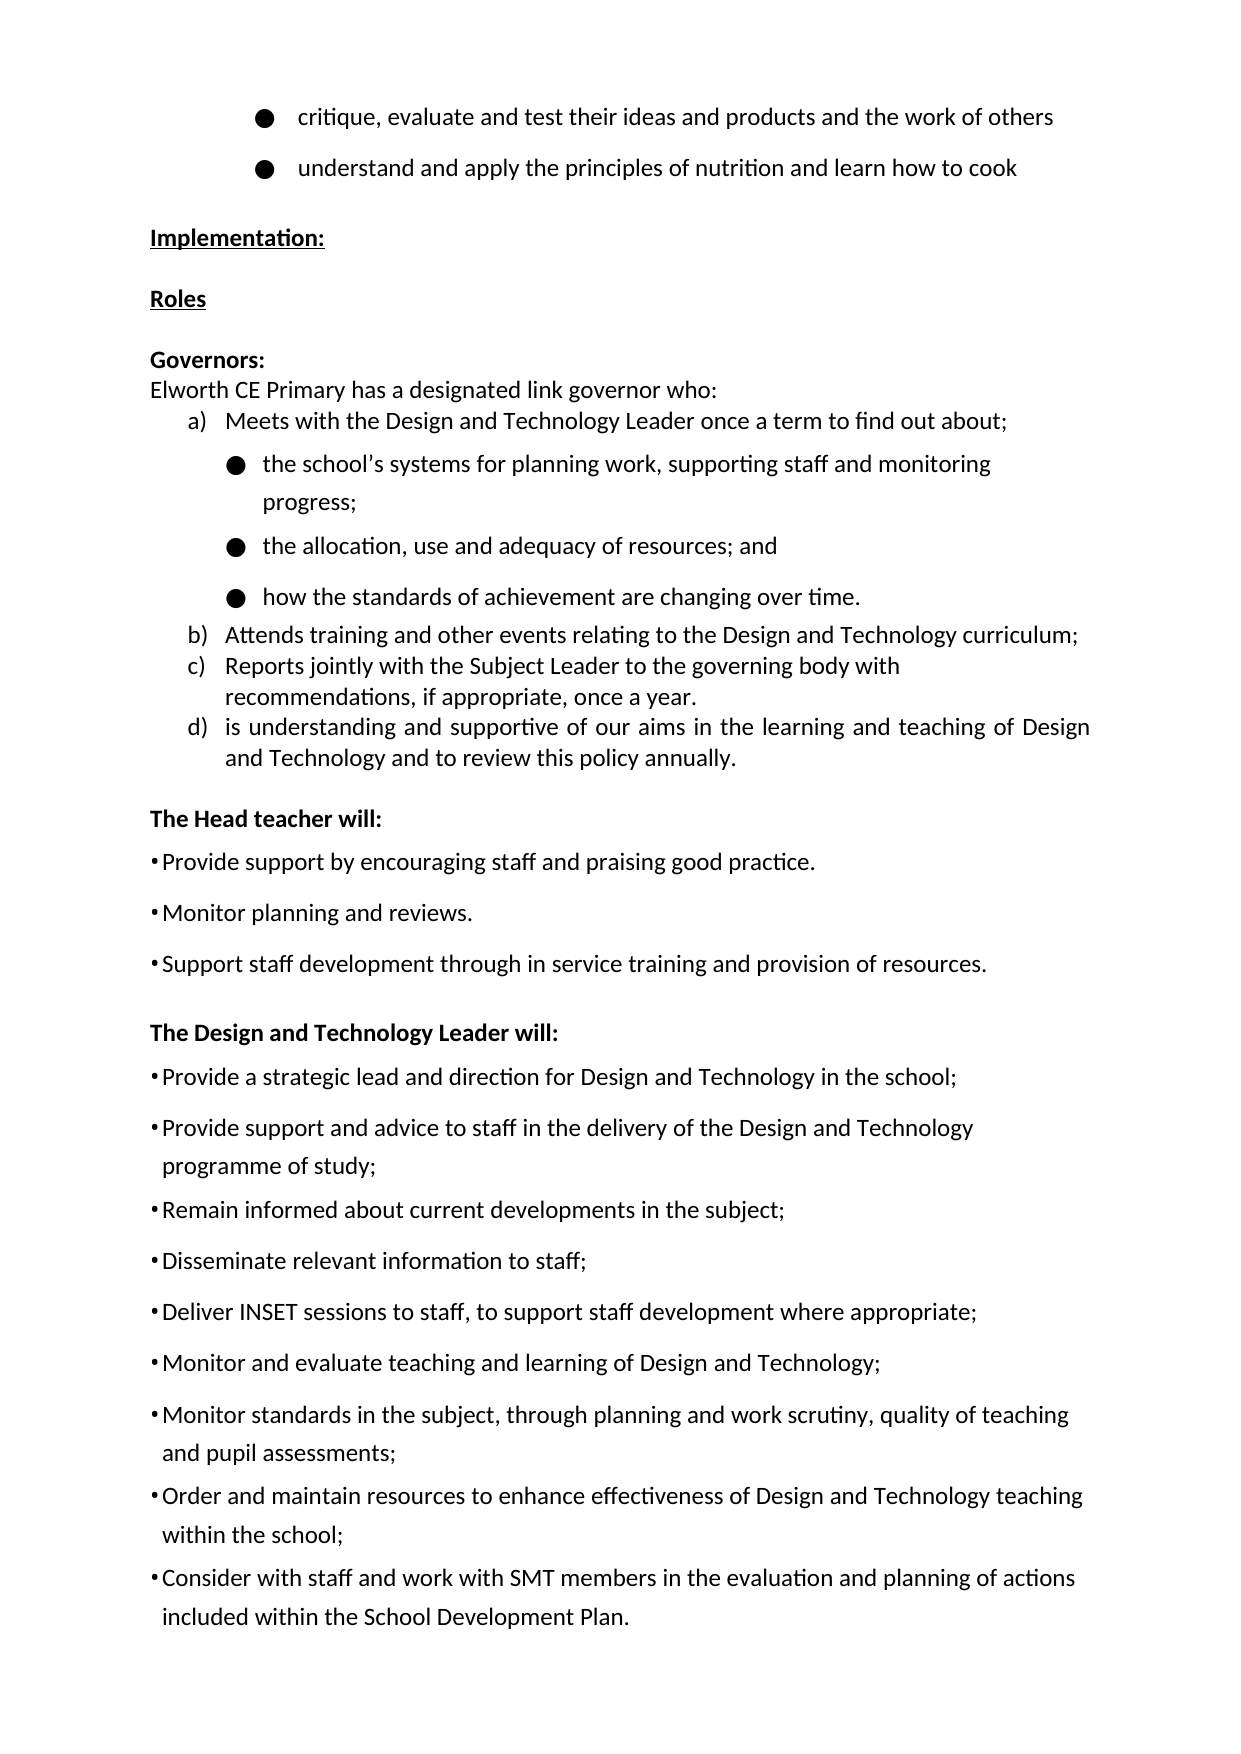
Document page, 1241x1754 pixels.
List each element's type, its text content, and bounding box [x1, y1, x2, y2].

list Attends training and other events relating to the Design and Technology curriculum; [187, 619, 1090, 650]
list Reports jointly with the Subject Leader to the governing body with recommendations, if appropriate, once a year. [187, 650, 1090, 711]
list Provide support and advice to staff in the delivery of the Design and Technology programme of study; [150, 1099, 1090, 1181]
list Monitor planning and reviews. [150, 884, 1090, 936]
list critique, evaluate and test their ideas and products and the work of others [253, 89, 1090, 140]
list the school’s systems for planning work, supporting staff and monitoring progress; [225, 435, 1090, 517]
list Disseminate relevant information to staff; [150, 1232, 1090, 1283]
text Elworth CE Primary has a designated link governor who: [150, 374, 1090, 405]
list Provide support by encouraging staff and praising good practice. [150, 833, 1090, 884]
text The Head teacher will: [150, 803, 1090, 833]
list Meets with the Design and Technology Leader once a term to find out about; [187, 405, 1090, 435]
list understand and apply the principles of nutrition and learn how to cook [253, 140, 1090, 191]
list Support staff development through in service training and provision of resources. [150, 936, 1090, 987]
list Remain informed about current developments in the subject; [150, 1181, 1090, 1232]
text Implementation: [150, 222, 1090, 252]
list Order and maintain resources to enhance effectiveness of Design and Technology teaching within the school; [150, 1468, 1090, 1549]
list Monitor standards in the subject, through planning and work scrutiny, quality of teaching and pupil assessments; [150, 1386, 1090, 1468]
text The Design and Technology Leader will: [150, 1017, 1090, 1048]
list Consider with staff and work with SMT members in the evaluation and planning of actions included within the School Development Plan. [150, 1549, 1090, 1631]
list Provide a strategic lead and direction for Design and Technology in the school; [150, 1048, 1090, 1099]
list Monitor and evaluate teaching and learning of Design and Technology; [150, 1335, 1090, 1386]
text Roles [150, 283, 1090, 313]
list Deliver INSET sessions to staff, to support staff development where appropriate; [150, 1283, 1090, 1335]
list how the standards of achievement are changing over time. [225, 568, 1090, 619]
list the allocation, use and adequacy of resources; and [225, 517, 1090, 568]
text Governors: [150, 344, 1090, 374]
list is understanding and supportive of our aims in the learning and teaching of Design and Technology and to review this policy annually. [187, 711, 1090, 772]
